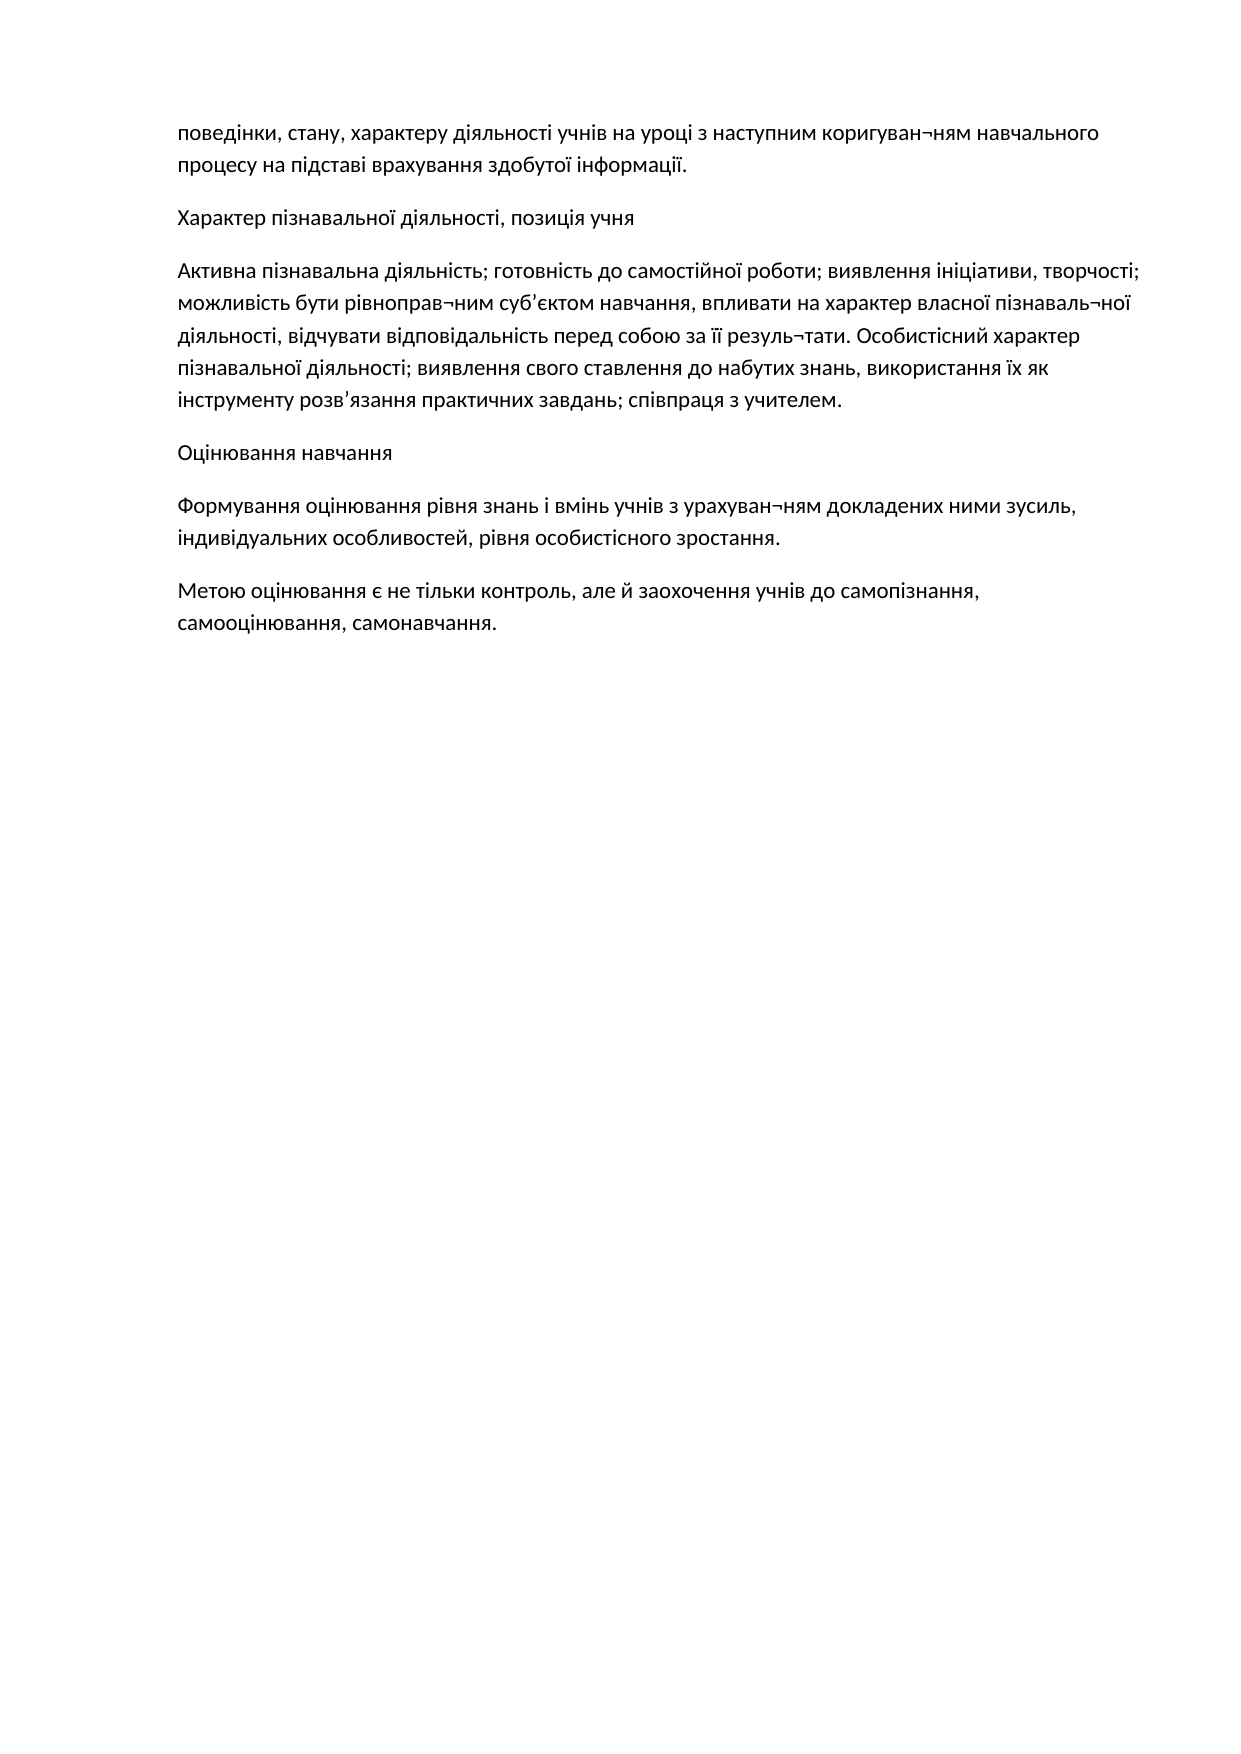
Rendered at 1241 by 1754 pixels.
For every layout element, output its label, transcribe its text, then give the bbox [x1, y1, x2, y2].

text Активна пізнавальна діяльність; готовність до самостійної роботи; виявлення ініціативи, творчості; можливість бути рівноправ¬ним суб’єктом навчання, впливати на характер власної пізнаваль¬ної діяльності, відчувати відповідальність перед собою за її резуль¬тати. Особистісний характер пізнавальної діяльності; виявлення свого ставлення до набутих знань, використання їх як інструменту розв’язання практичних завдань; співпраця з учителем. [177, 256, 1152, 413]
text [177, 118, 1152, 178]
text Формування оцінювання рівня знань і вмінь учнів з урахуван¬ням докладених ними зусиль, індивідуальних особливостей, рівня особистісного зростання. [177, 491, 1152, 551]
text Характер пізнавальної діяльності, позиція учня [177, 203, 1152, 231]
text Метою оцінювання є не тільки контроль, але й заохочення учнів до самопізнання, самооцінювання, самонавчання. [177, 576, 1152, 637]
text Оцінювання навчання [177, 438, 1152, 466]
